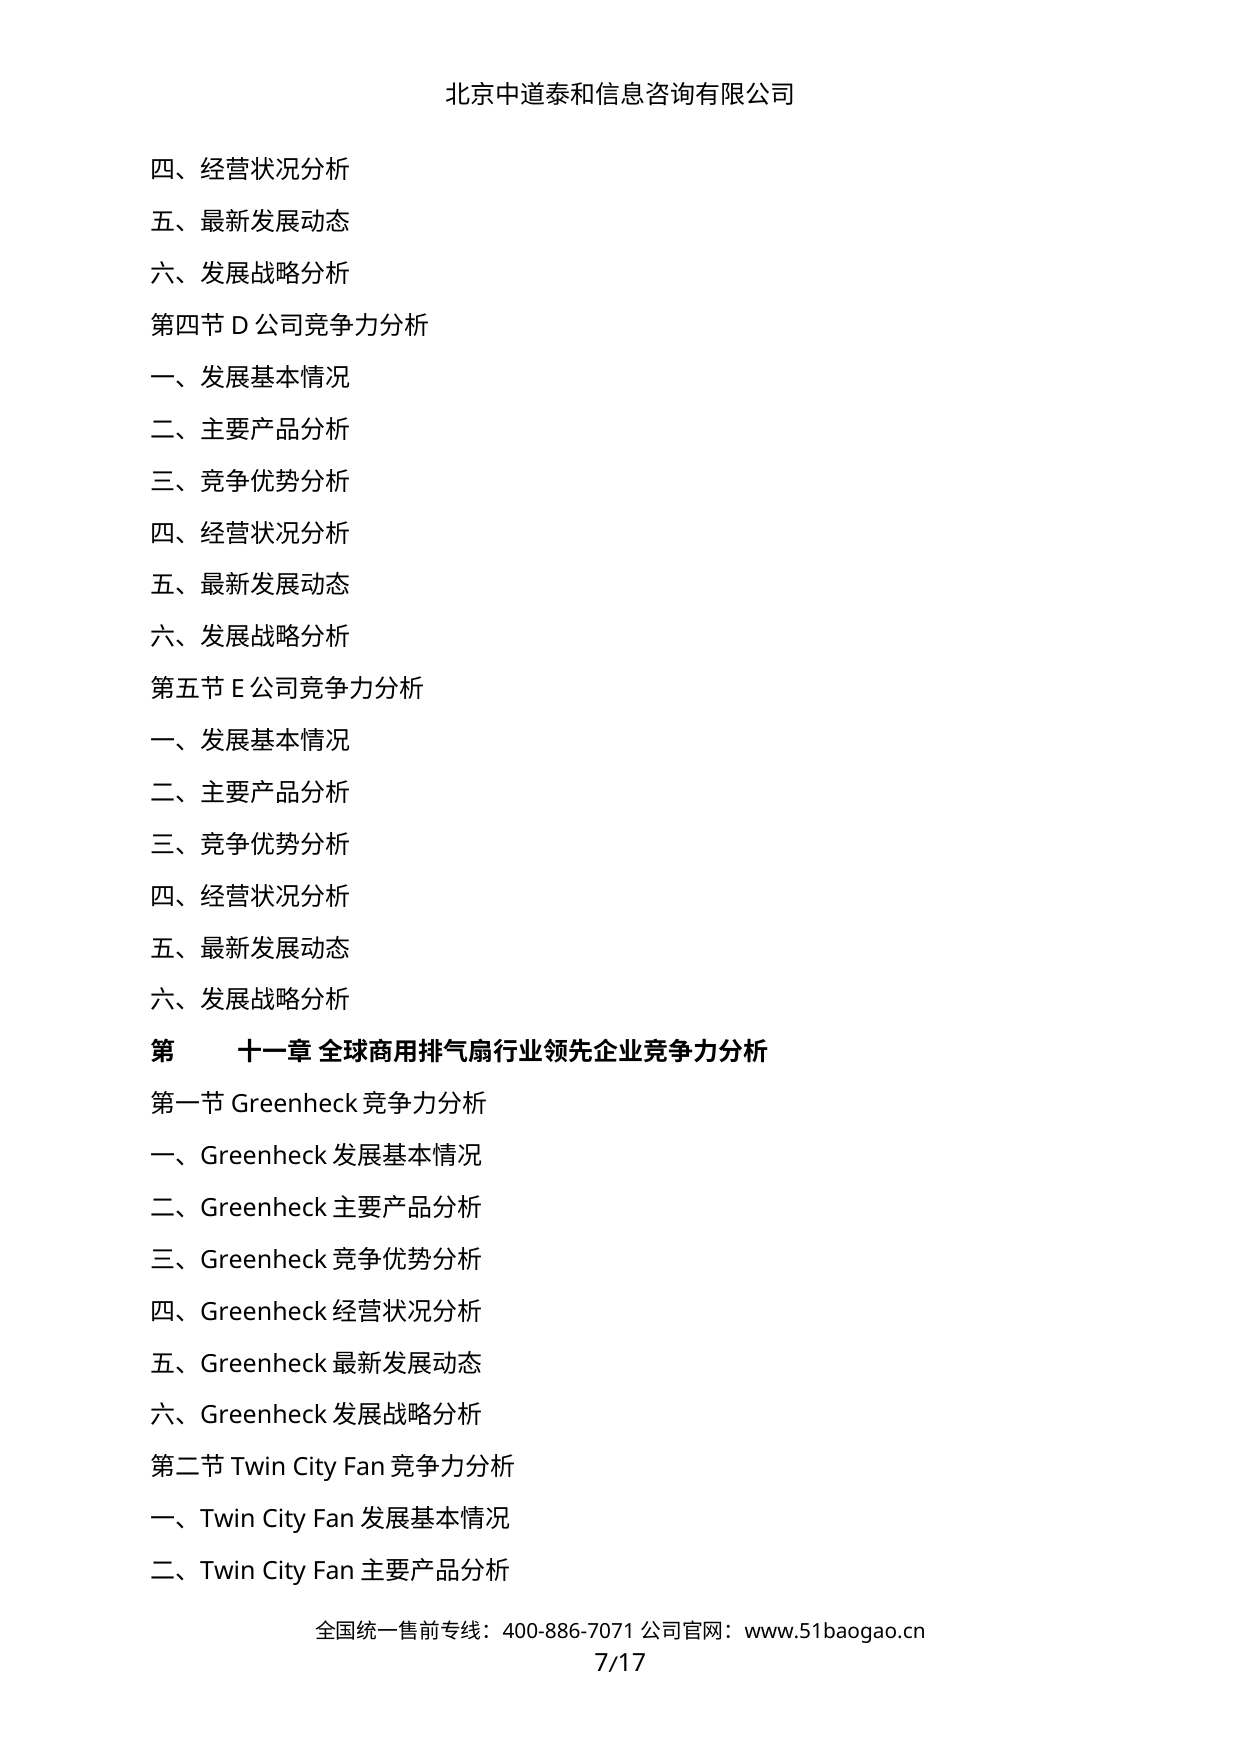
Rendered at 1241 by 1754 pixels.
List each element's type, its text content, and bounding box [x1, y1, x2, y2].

text 二、主要产品分析 [150, 772, 1090, 809]
text 四、Greenheck经营状况分析 [150, 1291, 1090, 1327]
text 六、发展战略分析 [150, 254, 1090, 290]
text 六、Greenheck发展战略分析 [150, 1395, 1090, 1431]
text 六、发展战略分析 [150, 617, 1090, 653]
text 四、经营状况分析 [150, 876, 1090, 912]
text 五、最新发展动态 [150, 928, 1090, 964]
text 一、发展基本情况 [150, 721, 1090, 757]
text 二、主要产品分析 [150, 409, 1090, 446]
text 三、竞争优势分析 [150, 824, 1090, 861]
text 三、竞争优势分析 [150, 461, 1090, 497]
text 二、Twin City Fan主要产品分析 [150, 1551, 1090, 1587]
text 三、Greenheck竞争优势分析 [150, 1239, 1090, 1276]
text 四、经营状况分析 [150, 150, 1090, 186]
text 第 十一章 全球商用排气扇行业领先企业竞争力分析 [150, 1032, 1090, 1068]
text 二、Greenheck主要产品分析 [150, 1187, 1090, 1224]
text 一、Twin City Fan发展基本情况 [150, 1499, 1090, 1535]
text 第二节 Twin City Fan竞争力分析 [150, 1447, 1090, 1483]
text 一、Greenheck发展基本情况 [150, 1136, 1090, 1172]
text 四、经营状况分析 [150, 513, 1090, 549]
text 第一节 Greenheck竞争力分析 [150, 1084, 1090, 1120]
text 一、发展基本情况 [150, 357, 1090, 394]
text 第四节 D公司竞争力分析 [150, 306, 1090, 342]
text 五、Greenheck最新发展动态 [150, 1343, 1090, 1379]
text 五、最新发展动态 [150, 565, 1090, 601]
text 第五节 E公司竞争力分析 [150, 669, 1090, 705]
text 六、发展战略分析 [150, 980, 1090, 1016]
text 五、最新发展动态 [150, 202, 1090, 238]
